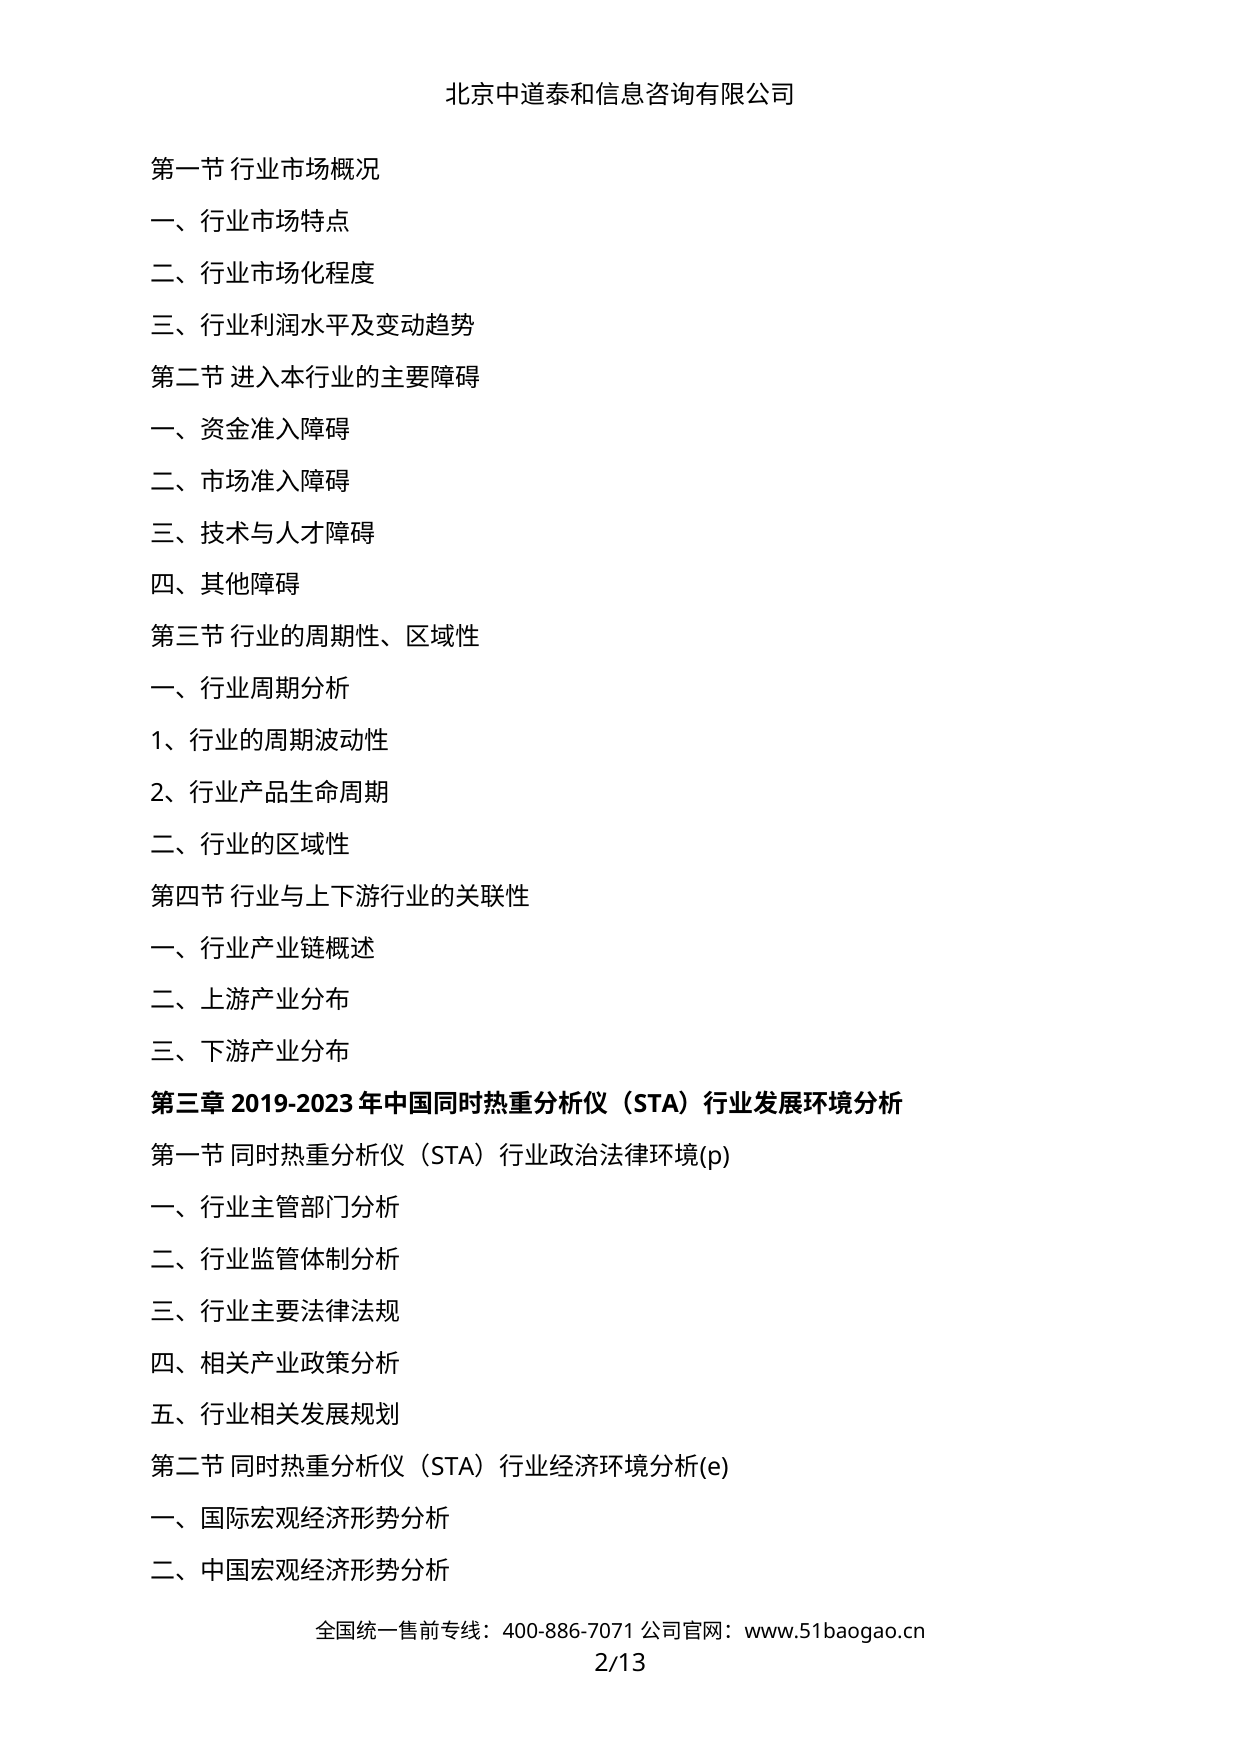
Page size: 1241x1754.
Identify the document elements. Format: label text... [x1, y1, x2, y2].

text 三、行业利润水平及变动趋势 [150, 306, 1090, 342]
text 二、市场准入障碍 [150, 461, 1090, 497]
text 一、资金准入障碍 [150, 409, 1090, 446]
text 四、其他障碍 [150, 565, 1090, 601]
text 第三章 2019-2023年中国同时热重分析仪（STA）行业发展环境分析 [150, 1084, 1090, 1120]
text 第二节 同时热重分析仪（STA）行业经济环境分析(e) [150, 1447, 1090, 1483]
text 二、中国宏观经济形势分析 [150, 1551, 1090, 1587]
text 1、行业的周期波动性 [150, 721, 1090, 757]
text 一、国际宏观经济形势分析 [150, 1499, 1090, 1535]
text 二、上游产业分布 [150, 980, 1090, 1016]
text 三、下游产业分布 [150, 1032, 1090, 1068]
text 五、行业相关发展规划 [150, 1395, 1090, 1431]
text 一、行业主管部门分析 [150, 1187, 1090, 1224]
text 一、行业市场特点 [150, 202, 1090, 238]
text 第三节 行业的周期性、区域性 [150, 617, 1090, 653]
text 二、行业的区域性 [150, 824, 1090, 861]
text 一、行业周期分析 [150, 669, 1090, 705]
text 第四节 行业与上下游行业的关联性 [150, 876, 1090, 912]
text 第一节 行业市场概况 [150, 150, 1090, 186]
text 第二节 进入本行业的主要障碍 [150, 357, 1090, 394]
text 一、行业产业链概述 [150, 928, 1090, 964]
text 第一节 同时热重分析仪（STA）行业政治法律环境(p) [150, 1136, 1090, 1172]
text 二、行业监管体制分析 [150, 1239, 1090, 1276]
text 三、行业主要法律法规 [150, 1291, 1090, 1327]
text 四、相关产业政策分析 [150, 1343, 1090, 1379]
text 2、行业产品生命周期 [150, 772, 1090, 809]
text 三、技术与人才障碍 [150, 513, 1090, 549]
text 二、行业市场化程度 [150, 254, 1090, 290]
